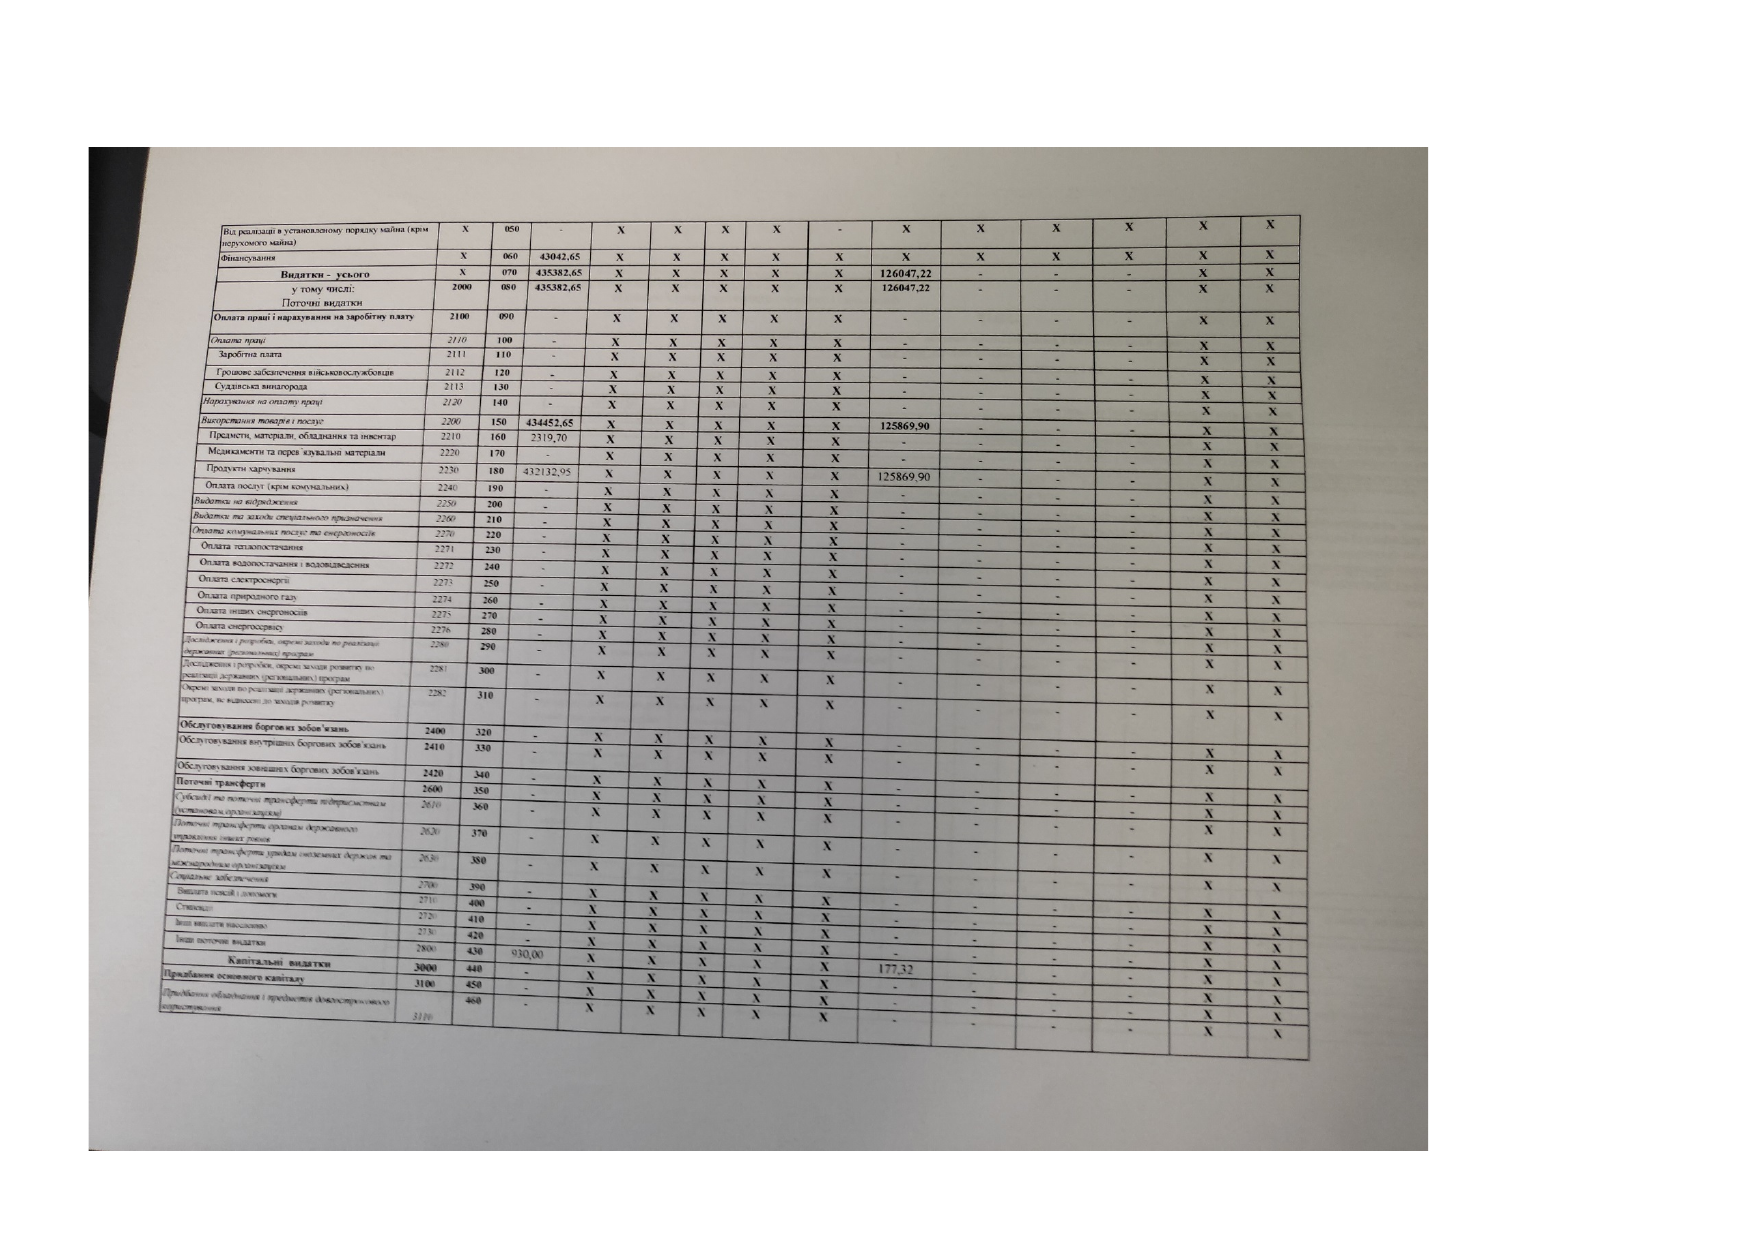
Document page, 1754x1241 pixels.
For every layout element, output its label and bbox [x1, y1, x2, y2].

picture [88, 147, 1429, 1151]
